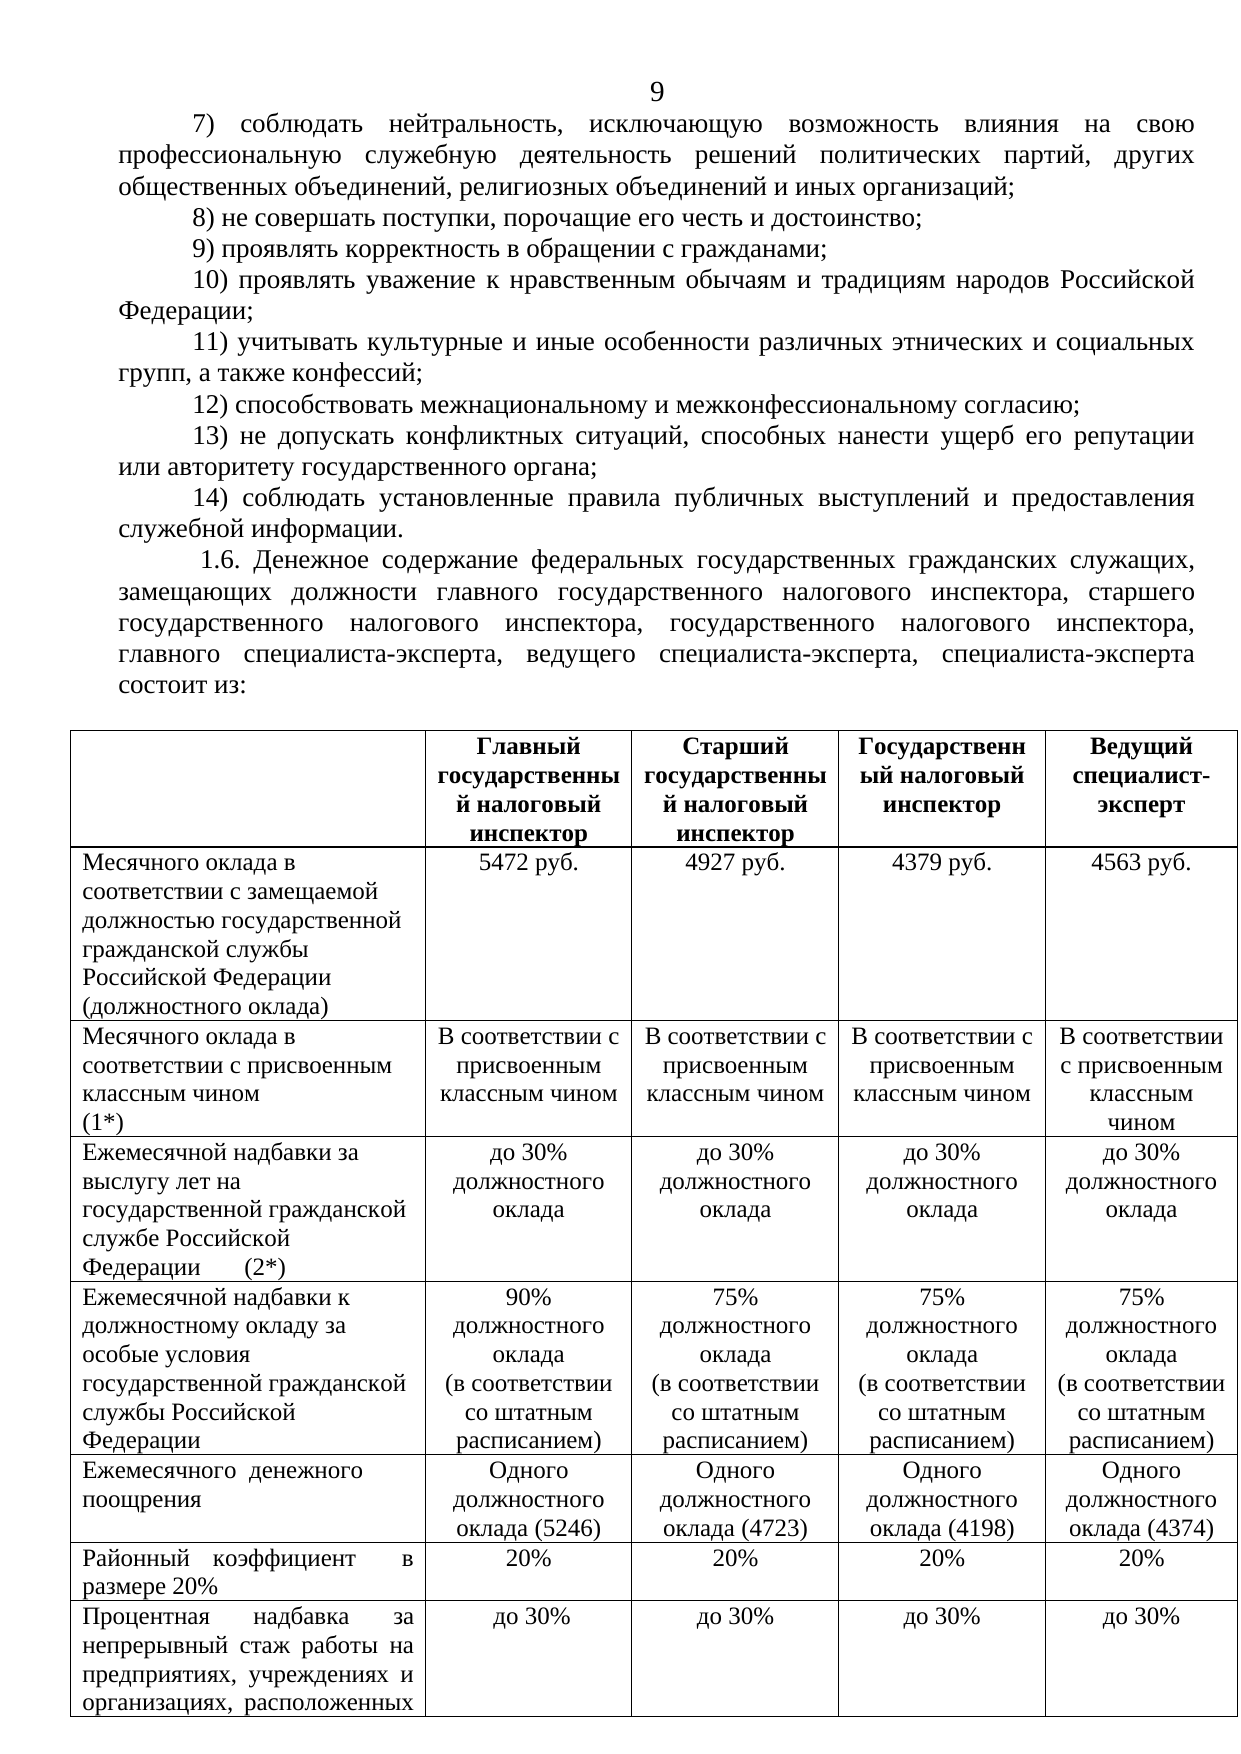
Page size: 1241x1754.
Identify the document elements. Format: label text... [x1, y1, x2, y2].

table_cell 5472 руб. [426, 848, 631, 1020]
table_cell Одного должностного оклада (4374) [1046, 1455, 1237, 1542]
table_cell В соответствии с присвоенным классным чином [632, 1021, 838, 1136]
table_cell до 30% должностного оклада [1046, 1137, 1237, 1281]
table_cell 20% [1046, 1543, 1237, 1600]
table_cell Районный коэффициент в размере 20% [71, 1543, 425, 1600]
text 14) соблюдать установленные правила публичных выступлений и предоставления служебной информации. [118, 481, 1196, 543]
table_cell Одного должностного оклада (5246) [426, 1455, 631, 1542]
table_cell 90% должностного оклада (в соответствии со штатным расписанием) [426, 1282, 631, 1454]
table_cell до 30% [632, 1601, 838, 1716]
table_cell Месячного оклада в соответствии с замещаемой должностью государственной гражданской службы Российской Федерации (должностного оклада) [71, 848, 425, 1020]
text 13) не допускать конфликтных ситуаций, способных нанести ущерб его репутации или авторитету государственного органа; [118, 419, 1196, 481]
table_cell до 30% [1046, 1601, 1237, 1716]
table_cell Ежемесячного денежного поощрения [71, 1455, 425, 1542]
text 10) проявлять уважение к нравственным обычаям и традициям народов Российской Федерации; [118, 263, 1196, 325]
table_cell Ежемесячной надбавки за выслугу лет на государственной гражданской службе Российской Федерации (2*) [71, 1137, 425, 1281]
table_cell 20% [632, 1543, 838, 1600]
text 11) учитывать культурные и иные особенности различных этнических и социальных групп, а также конфессий; [118, 325, 1196, 388]
table_cell В соответствии с присвоенным классным чином [426, 1021, 631, 1136]
table_cell 20% [839, 1543, 1045, 1600]
table_cell 75% должностного оклада (в соответствии со штатным расписанием) [839, 1282, 1045, 1454]
text 1.6. Денежное содержание федеральных государственных гражданских служащих, замещающих должности главного государственного налогового инспектора, старшего государственного налогового инспектора, государственного налогового инспектора, главного специалиста-эксперта, ведущего специалиста-эксперта, специалиста-эксперта состоит из: [118, 543, 1196, 699]
text 12) способствовать межнациональному и межконфессиональному согласию; [118, 388, 1196, 419]
table_cell до 30% [426, 1601, 631, 1716]
text 7) соблюдать нейтральность, исключающую возможность влияния на свою профессиональную служебную деятельность решений политических партий, других общественных объединений, религиозных объединений и иных организаций; [118, 107, 1196, 201]
table_cell 4563 руб. [1046, 848, 1237, 1020]
table_cell Месячного оклада в соответствии с присвоенным классным чином (1*) [71, 1021, 425, 1136]
table_cell 4927 руб. [632, 848, 838, 1020]
table_cell 75% должностного оклада (в соответствии со штатным расписанием) [632, 1282, 838, 1454]
table_cell до 30% должностного оклада [839, 1137, 1045, 1281]
table_cell Ежемесячной надбавки к должностному окладу за особые условия государственной гражданской службы Российской Федерации [71, 1282, 425, 1454]
table_cell 20% [426, 1543, 631, 1600]
table_cell 4379 руб. [839, 848, 1045, 1020]
table_header Старший государственный налоговый инспектор [632, 731, 838, 846]
table_header Ведущий специалист-эксперт [1046, 731, 1237, 846]
table_header Главный государственный налоговый инспектор [426, 731, 631, 846]
table_cell до 30% должностного оклада [632, 1137, 838, 1281]
text 9) проявлять корректность в обращении с гражданами; [118, 232, 1196, 263]
table_cell до 30% должностного оклада [426, 1137, 631, 1281]
table_cell до 30% [839, 1601, 1045, 1716]
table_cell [71, 1601, 425, 1716]
text 8) не совершать поступки, порочащие его честь и достоинство; [118, 201, 1196, 232]
table_cell В соответствии с присвоенным классным чином [1046, 1021, 1237, 1136]
table_header [71, 731, 425, 846]
table_cell Одного должностного оклада (4198) [839, 1455, 1045, 1542]
table_cell 75% должностного оклада (в соответствии со штатным расписанием) [1046, 1282, 1237, 1454]
table_cell В соответствии с присвоенным классным чином [839, 1021, 1045, 1136]
table_cell Одного должностного оклада (4723) [632, 1455, 838, 1542]
table_header Государственный налоговый инспектор [839, 731, 1045, 846]
